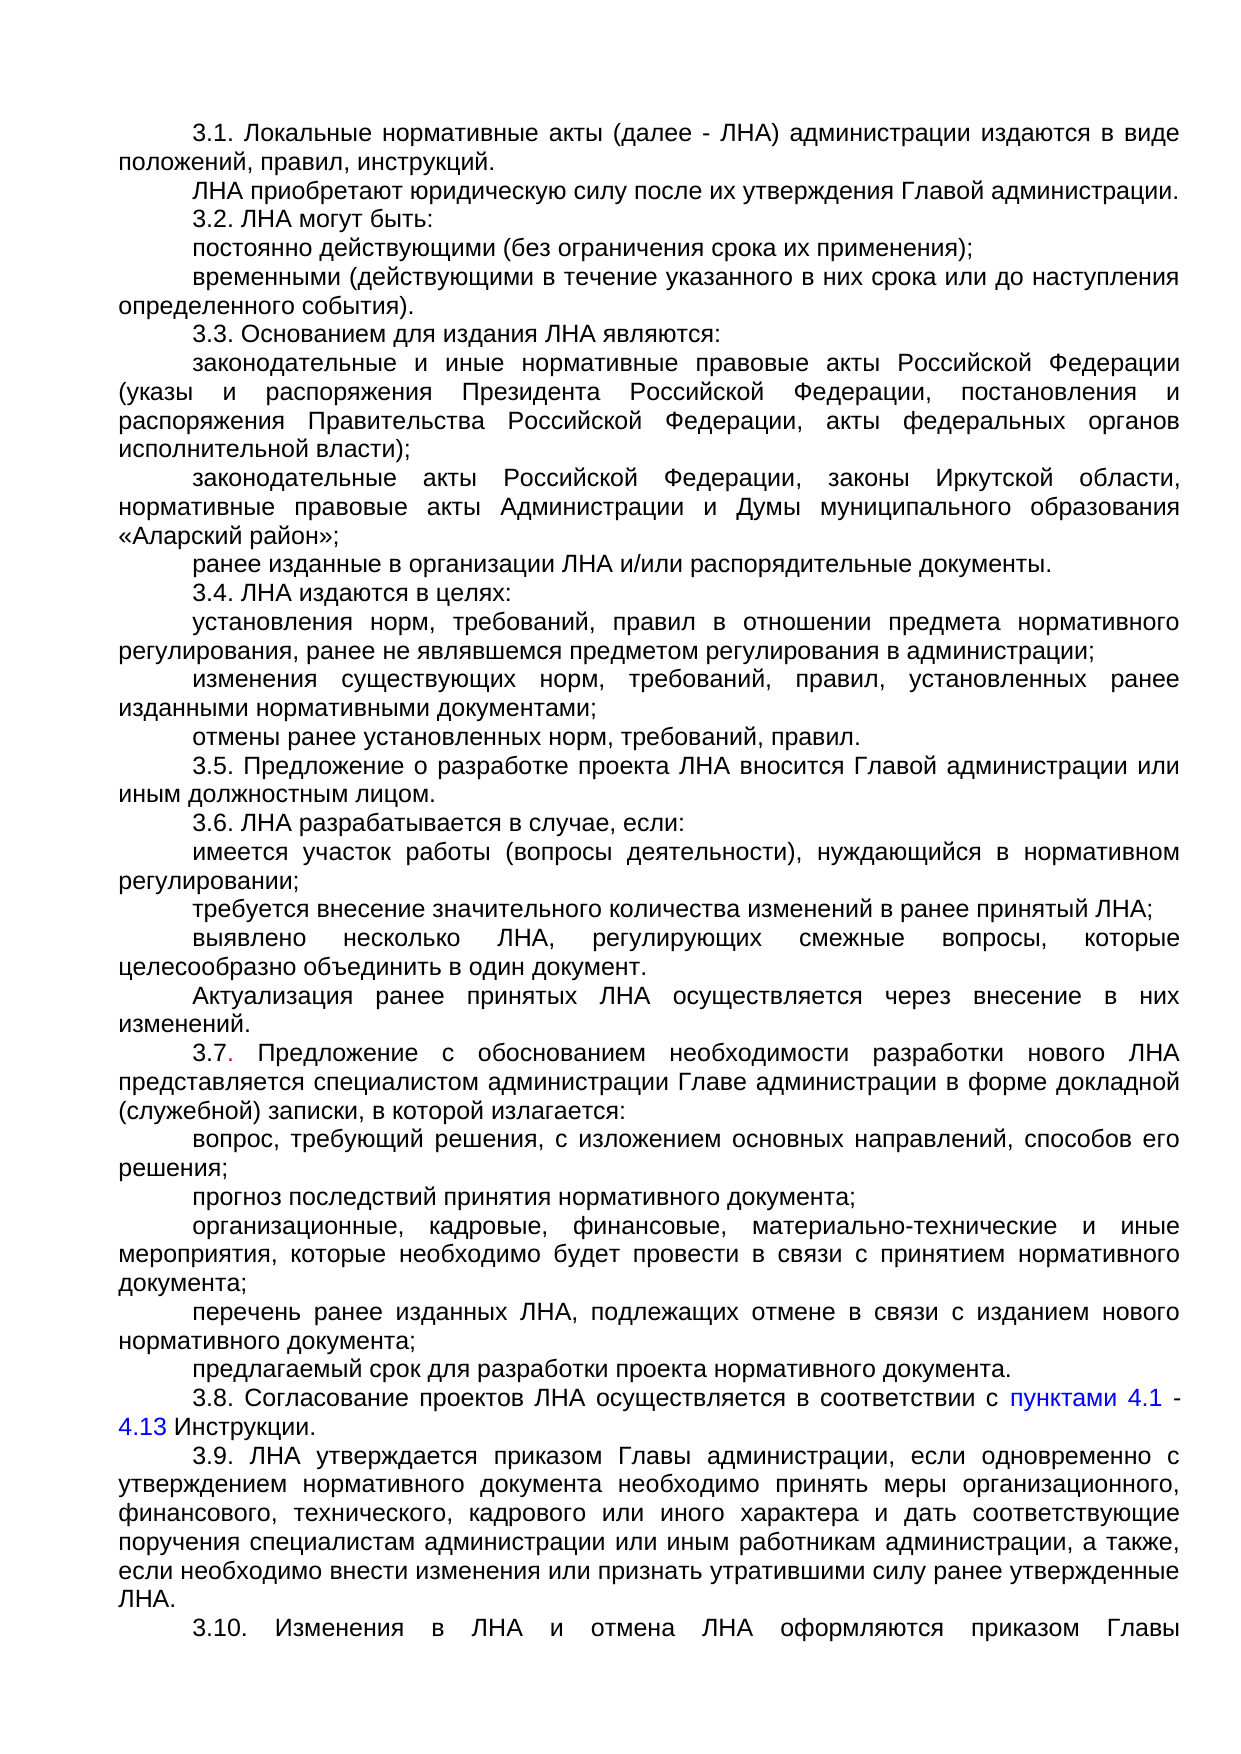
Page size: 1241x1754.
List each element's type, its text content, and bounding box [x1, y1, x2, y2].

text Актуализация ранее принятых ЛНА осуществляется через внесение в них изменений. [118, 981, 1181, 1038]
text 3.4. ЛНА издаются в целях: [118, 578, 1181, 607]
text 3.9. ЛНА утверждается приказом Главы администрации, если одновременно с утверждением нормативного документа необходимо принять меры организационного, финансового, технического, кадрового или иного характера и дать соответствующие поручения специалистам администрации или иным работникам администрации, а также, если необходимо внести изменения или признать утратившими силу ранее утвержденные ЛНА. [118, 1441, 1181, 1613]
text установления норм, требований, правил в отношении предмета нормативного регулирования, ранее не являвшемся предметом регулирования в администрации; [118, 607, 1181, 664]
text ранее изданные в организации ЛНА и/или распорядительные документы. [118, 549, 1181, 578]
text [118, 1613, 1181, 1642]
text 3.6. ЛНА разрабатывается в случае, если: [118, 808, 1181, 837]
text законодательные акты Российской Федерации, законы Иркутской области, нормативные правовые акты Администрации и Думы муниципального образования «Аларский район»; [118, 463, 1181, 549]
text предлагаемый срок для разработки проекта нормативного документа. [118, 1354, 1181, 1383]
text 3.1. Локальные нормативные акты (далее - ЛНА) администрации издаются в виде положений, правил, инструкций. [118, 118, 1181, 176]
text отмены ранее установленных норм, требований, правил. [118, 722, 1181, 751]
text 3.3. Основанием для издания ЛНА являются: [118, 319, 1181, 348]
text 3.7. Предложение с обоснованием необходимости разработки нового ЛНА представляется специалистом администрации Главе администрации в форме докладной (служебной) записки, в которой излагается: [118, 1038, 1181, 1124]
text 3.2. ЛНА могут быть: [118, 204, 1181, 233]
text прогноз последствий принятия нормативного документа; [118, 1182, 1181, 1211]
text 3.8. Согласование проектов ЛНА осуществляется в соответствии с пунктами 4.1 - 4.13 Инструкции. [118, 1383, 1181, 1441]
text вопрос, требующий решения, с изложением основных направлений, способов его решения; [118, 1124, 1181, 1182]
text перечень ранее изданных ЛНА, подлежащих отмене в связи с изданием нового нормативного документа; [118, 1297, 1181, 1354]
text законодательные и иные нормативные правовые акты Российской Федерации (указы и распоряжения Президента Российской Федерации, постановления и распоряжения Правительства Российской Федерации, акты федеральных органов исполнительной власти); [118, 348, 1181, 463]
text выявлено несколько ЛНА, регулирующих смежные вопросы, которые целесообразно объединить в один документ. [118, 923, 1181, 981]
text постоянно действующими (без ограничения срока их применения); [118, 233, 1181, 262]
text 3.5. Предложение о разработке проекта ЛНА вносится Главой администрации или иным должностным лицом. [118, 751, 1181, 808]
text требуется внесение значительного количества изменений в ранее принятый ЛНА; [118, 894, 1181, 923]
text ЛНА приобретают юридическую силу после их утверждения Главой администрации. [118, 176, 1181, 204]
text имеется участок работы (вопросы деятельности), нуждающийся в нормативном регулировании; [118, 837, 1181, 894]
text изменения существующих норм, требований, правил, установленных ранее изданными нормативными документами; [118, 664, 1181, 722]
text временными (действующими в течение указанного в них срока или до наступления определенного события). [118, 262, 1181, 319]
text организационные, кадровые, финансовые, материально-технические и иные мероприятия, которые необходимо будет провести в связи с принятием нормативного документа; [118, 1211, 1181, 1297]
